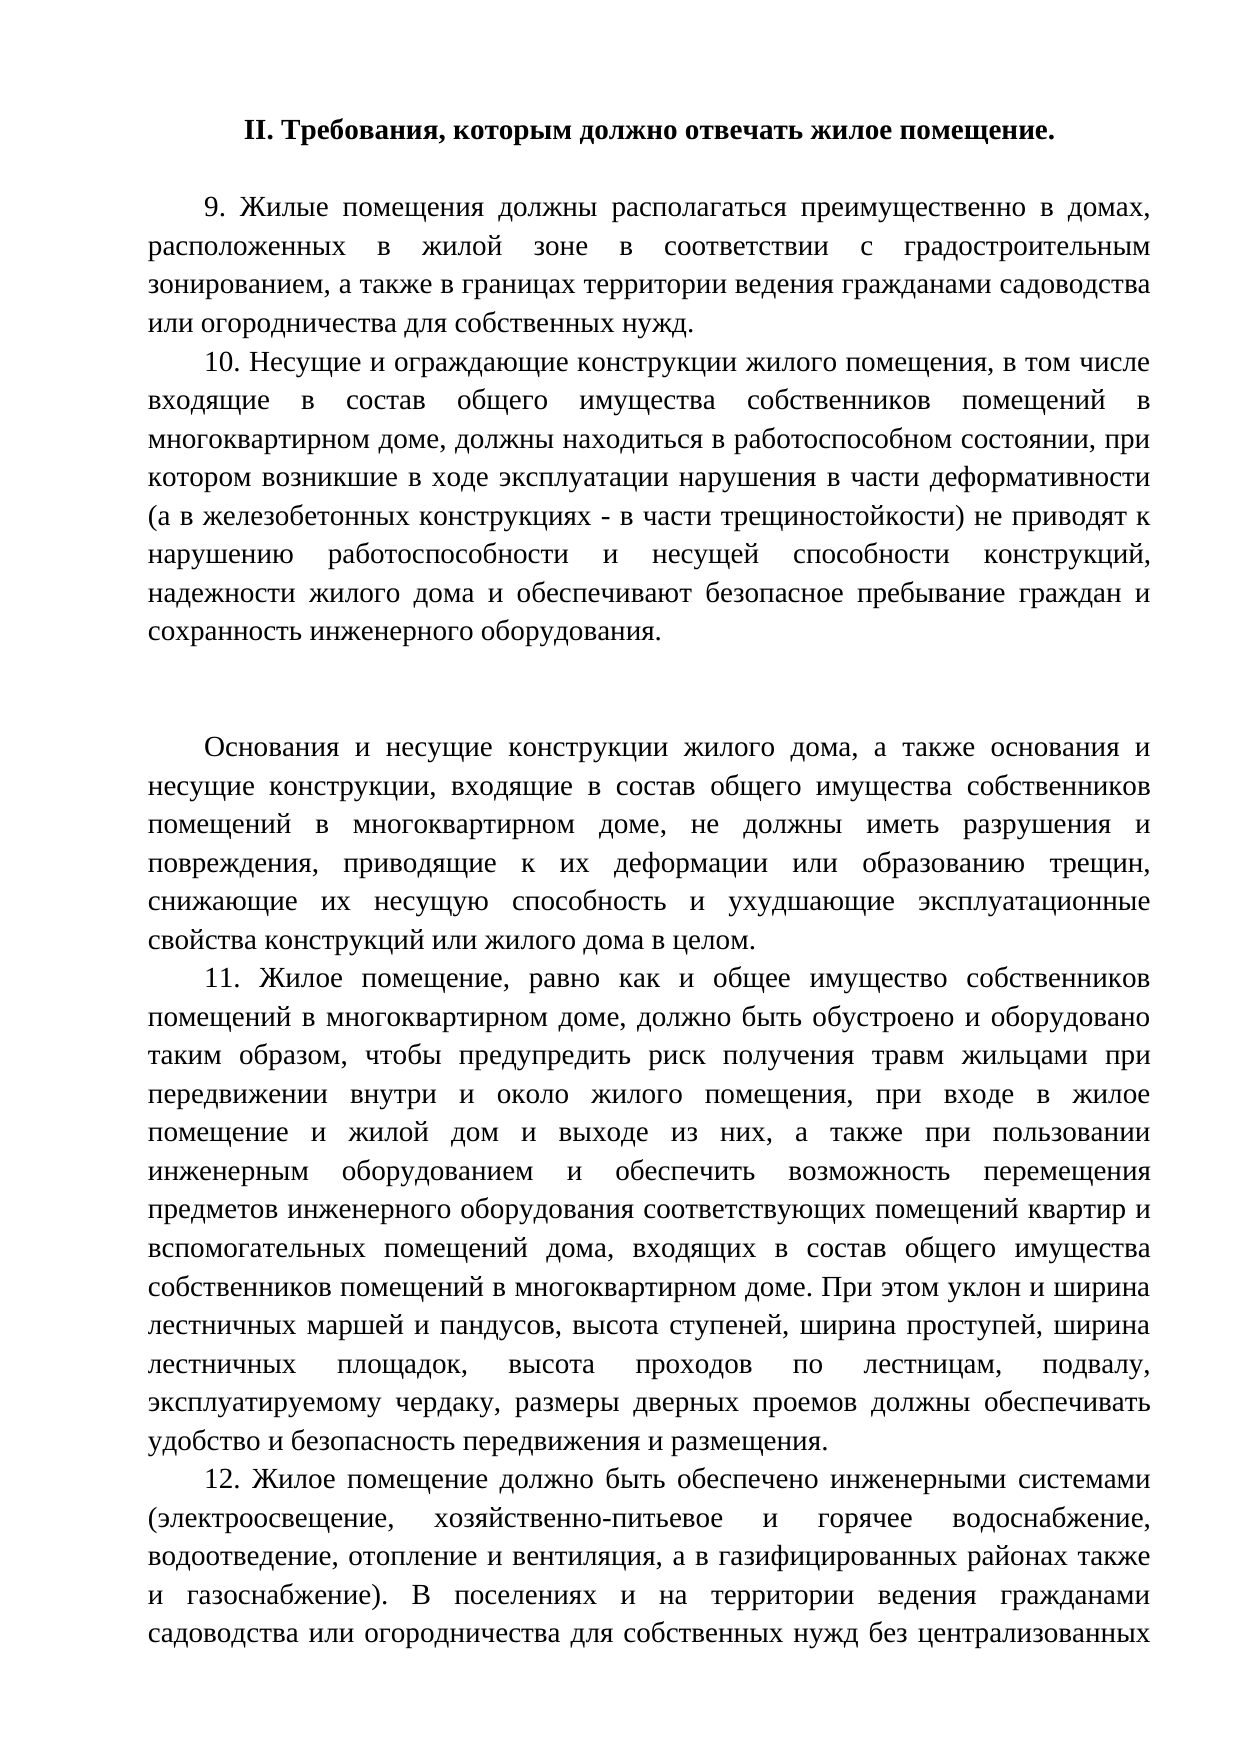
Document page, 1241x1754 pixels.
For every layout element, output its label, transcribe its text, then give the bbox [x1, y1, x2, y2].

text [148, 1461, 1152, 1649]
text 9. Жилые помещения должны располагаться преимущественно в домах, расположенных в жилой зоне в соответствии с градостроительным зонированием, а также в границах территории ведения гражданами садоводства или огородничества для собственных нужд. [148, 189, 1152, 339]
text Основания и несущие конструкции жилого дома, а также основания и несущие конструкции, входящие в состав общего имущества собственников помещений в многоквартирном доме, не должны иметь разрушения и повреждения, приводящие к их деформации или образованию трещин, снижающие их несущую способность и ухудшающие эксплуатационные свойства конструкций или жилого дома в целом. [148, 729, 1152, 955]
text II. Требования, которым должно отвечать жилое помещение. [148, 112, 1152, 146]
text 11. Жилое помещение, равно как и общее имущество собственников помещений в многоквартирном доме, должно быть обустроено и оборудовано таким образом, чтобы предупредить риск получения травм жильцами при передвижении внутри и около жилого помещения, при входе в жилое помещение и жилой дом и выходе из них, а также при пользовании инженерным оборудованием и обеспечить возможность перемещения предметов инженерного оборудования соответствующих помещений квартир и вспомогательных помещений дома, входящих в состав общего имущества собственников помещений в многоквартирном доме. При этом уклон и ширина лестничных маршей и пандусов, высота ступеней, ширина проступей, ширина лестничных площадок, высота проходов по лестницам, подвалу, эксплуатируемому чердаку, размеры дверных проемов должны обеспечивать удобство и безопасность передвижения и размещения. [148, 960, 1152, 1456]
text 10. Несущие и ограждающие конструкции жилого помещения, в том числе входящие в состав общего имущества собственников помещений в многоквартирном доме, должны находиться в работоспособном состоянии, при котором возникшие в ходе эксплуатации нарушения в части деформативности (а в железобетонных конструкциях - в части трещиностойкости) не приводят к нарушению работоспособности и несущей способности конструкций, надежности жилого дома и обеспечивают безопасное пребывание граждан и сохранность инженерного оборудования. [148, 344, 1152, 647]
